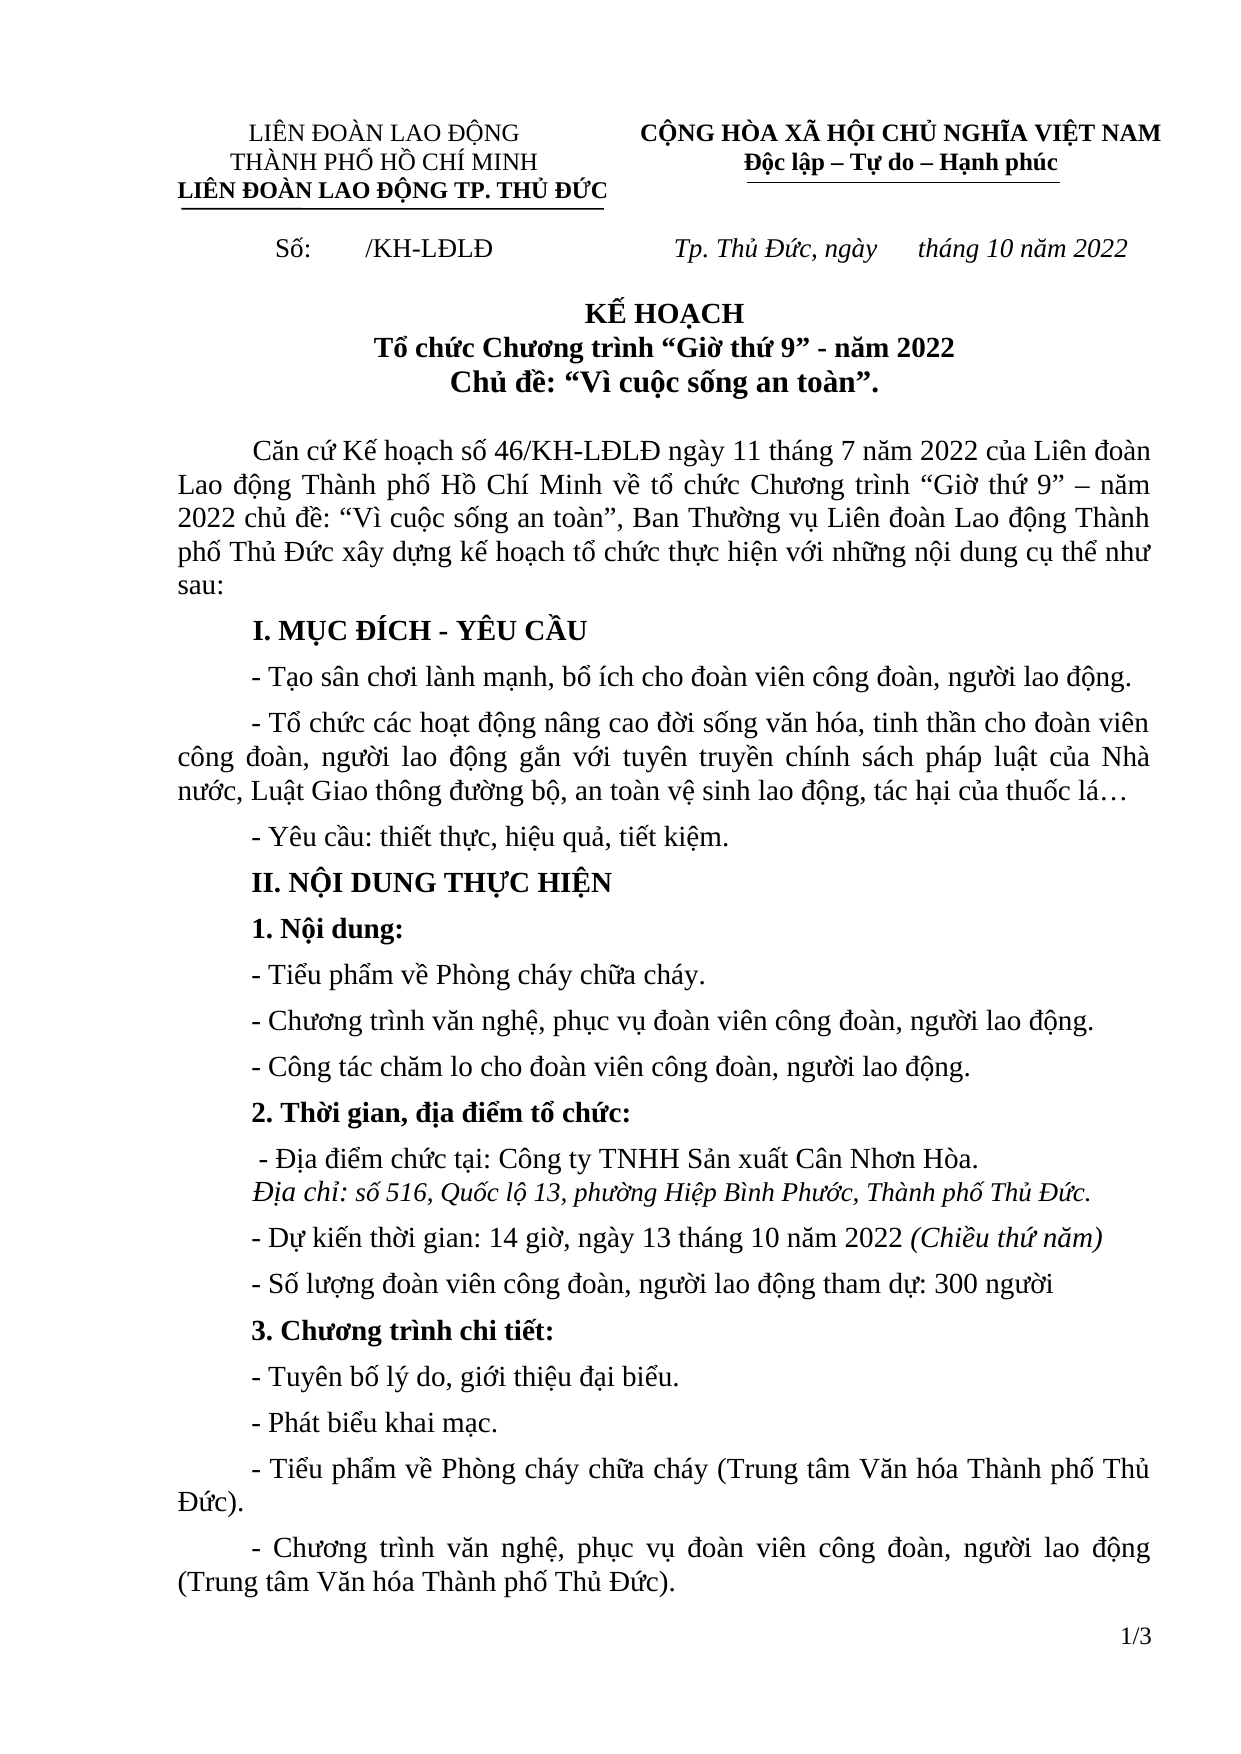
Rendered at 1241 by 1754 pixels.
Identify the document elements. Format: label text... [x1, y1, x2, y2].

text - Tuyên bố lý do, giới thiệu đại biểu. [177, 1359, 1152, 1392]
text - Công tác chăm lo cho đoàn viên công đoàn, người lao động. [177, 1049, 1152, 1082]
text Chủ đề: “Vì cuộc sống an toàn”. [177, 364, 1152, 400]
text II. NỘI DUNG THỰC HIỆN [177, 865, 1152, 898]
text 3. Chương trình chi tiết: [177, 1313, 1152, 1346]
text Căn cứ Kế hoạch số 46/KH-LĐLĐ ngày 11 tháng 7 năm 2022 của Liên đoàn Lao động Thành phố Hồ Chí Minh về tổ chức Chương trình “Giờ thứ 9” – năm 2022 chủ đề: “Vì cuộc sống an toàn”, Ban Thường vụ Liên đoàn Lao động Thành phố Thủ Đức xây dựng kế hoạch tổ chức thực hiện với những nội dung cụ thể như sau: [177, 433, 1152, 601]
text - Số lượng đoàn viên công đoàn, người lao động tham dự: 300 người [177, 1267, 1152, 1300]
text I. MỤC ĐÍCH - YÊU CẦU [177, 613, 1152, 647]
text Số: /KH-LĐLĐ Tp. Thủ Đức, ngày tháng 10 năm 2022 [177, 232, 1152, 263]
text - Yêu cầu: thiết thực, hiệu quả, tiết kiệm. [177, 819, 1152, 852]
text - Tiểu phẩm về Phòng cháy chữa cháy. [177, 957, 1152, 990]
text KẾ HOẠCH [177, 297, 1152, 330]
text - Chương trình văn nghệ, phục vụ đoàn viên công đoàn, người lao động. [177, 1003, 1152, 1036]
text Tổ chức Chương trình “Giờ thứ 9” - năm 2022 [177, 330, 1152, 364]
text 2. Thời gian, địa điểm tổ chức: [177, 1095, 1152, 1128]
text Địa chỉ: số 516, Quốc lộ 13, phường Hiệp Bình Phước, Thành phố Thủ Đức. [177, 1174, 1145, 1208]
text LIÊN ĐOÀN LAO ĐỘNG TP. THỦ ĐỨC [177, 176, 1152, 203]
text - Tiểu phẩm về Phòng cháy chữa cháy (Trung tâm Văn hóa Thành phố Thủ Đức). [177, 1451, 1152, 1518]
text THÀNH PHỐ HỒ CHÍ MINH Độc lập – Tự do – Hạnh phúc [177, 147, 1152, 176]
text - Địa điểm chức tại: Công ty TNHH Sản xuất Cân Nhơn Hòa. [177, 1141, 1152, 1174]
text - Phát biểu khai mạc. [177, 1405, 1152, 1438]
text LIÊN ĐOÀN LAO ĐỘNG CỘNG HÒA XÃ HỘI CHỦ NGHĨA VIỆT NAM [177, 118, 1152, 147]
text - Tạo sân chơi lành mạnh, bổ ích cho đoàn viên công đoàn, người lao động. [177, 659, 1152, 693]
text - Chương trình văn nghệ, phục vụ đoàn viên công đoàn, người lao động (Trung tâm Văn hóa Thành phố Thủ Đức). [177, 1530, 1152, 1597]
text 1. Nội dung: [177, 911, 1152, 944]
text - Tổ chức các hoạt động nâng cao đời sống văn hóa, tinh thần cho đoàn viên công đoàn, người lao động gắn với tuyên truyền chính sách pháp luật của Nhà nước, Luật Giao thông đường bộ, an toàn vệ sinh lao động, tác hại của thuốc lá… [177, 706, 1152, 806]
text - Dự kiến thời gian: 14 giờ, ngày 13 tháng 10 năm 2022 (Chiều thứ năm) [177, 1221, 1152, 1254]
